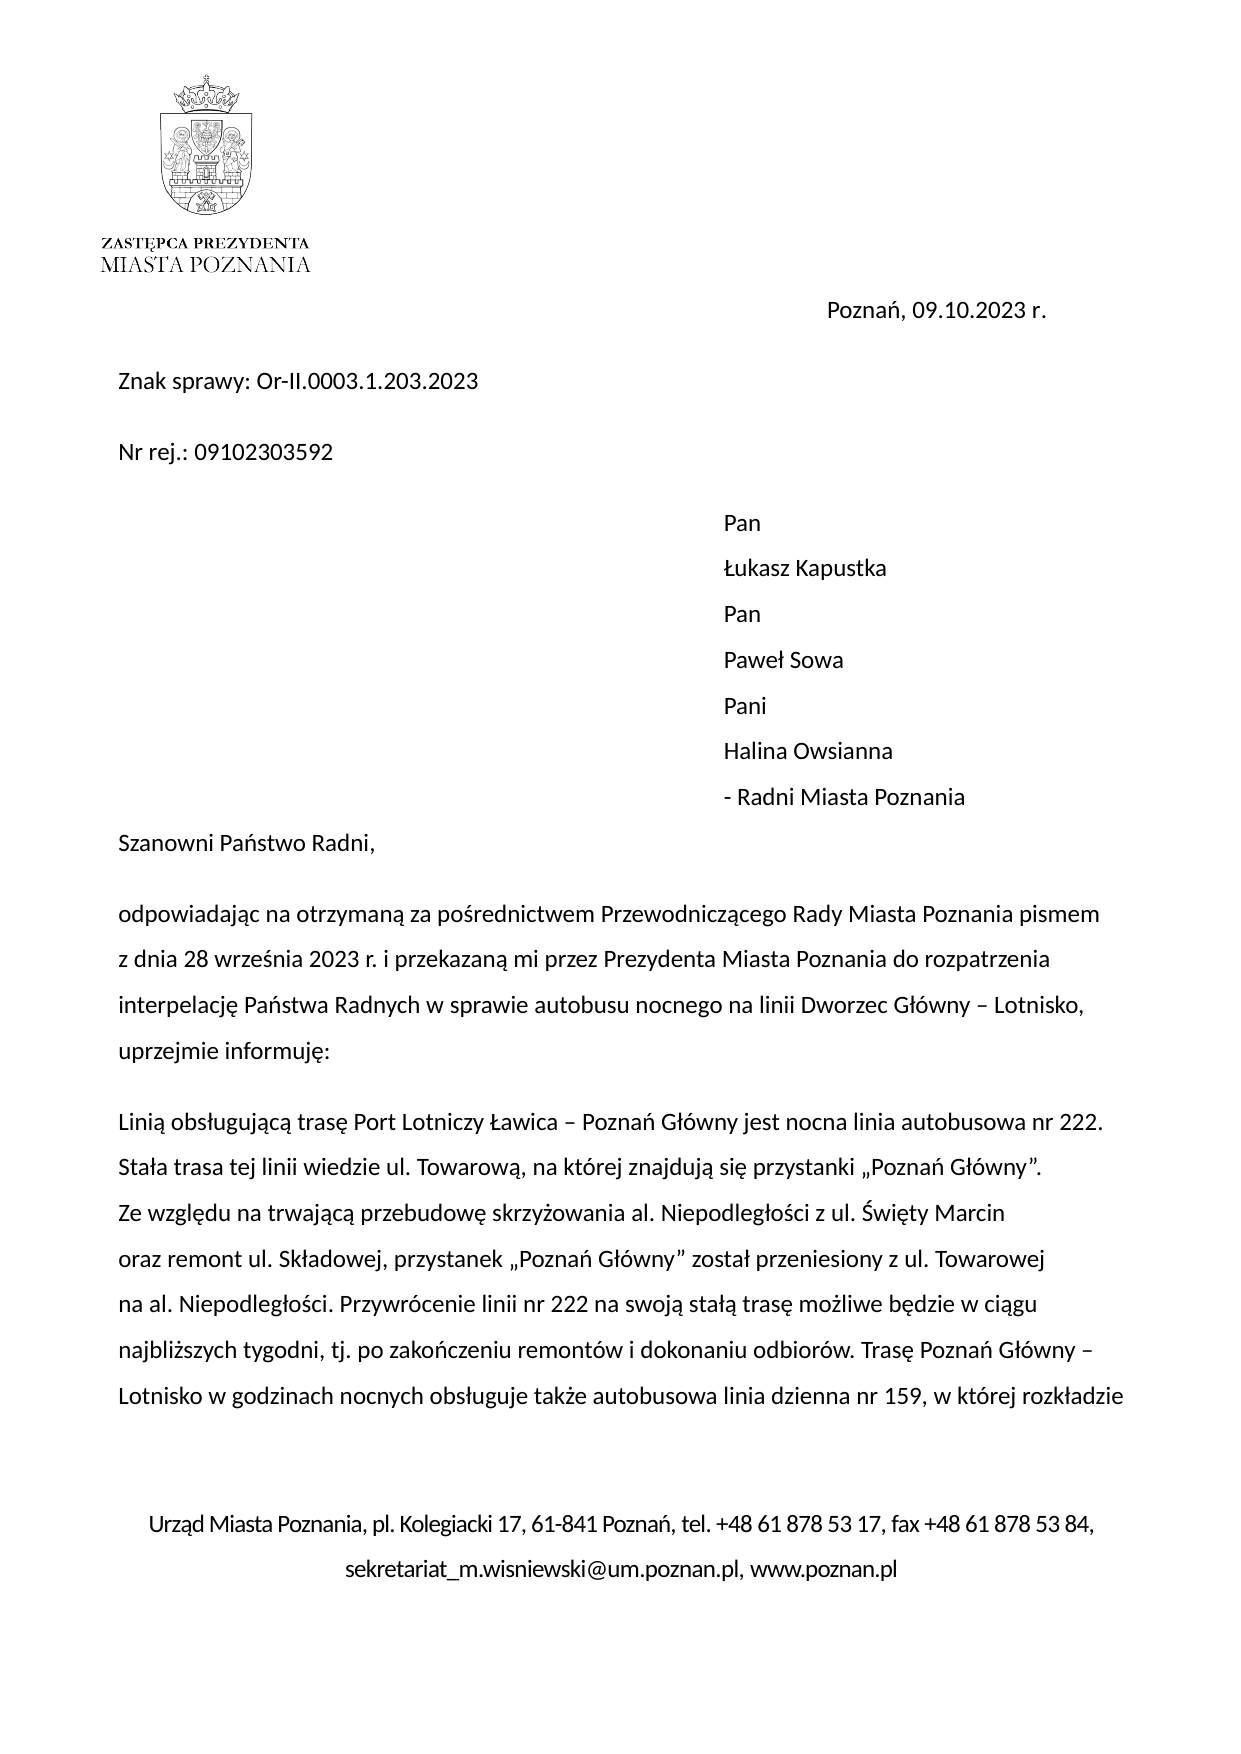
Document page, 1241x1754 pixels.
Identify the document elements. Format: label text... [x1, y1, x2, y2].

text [118, 1106, 1125, 1411]
text Paweł Sowa [723, 644, 1125, 674]
text Poznań, 09.10.2023 r. [827, 295, 1125, 325]
text Łukasz Kapustka [723, 553, 1125, 583]
text Pani [723, 690, 1125, 720]
text Halina Owsianna [723, 736, 1125, 766]
text Szanowni Państwo Radni, [118, 827, 1125, 857]
text Pan [723, 598, 1125, 629]
text - Radni Miasta Poznania [723, 781, 1125, 812]
text Nr rej.: 09102303592 [118, 436, 1125, 467]
text Pan [723, 507, 1125, 537]
picture [0, 0, 1240, 356]
text odpowiadając na otrzymaną za pośrednictwem Przewodniczącego Rady Miasta Poznania pismem z dnia 28 września 2023 r. i przekazaną mi przez Prezydenta Miasta Poznania do rozpatrzenia interpelację Państwa Radnych w sprawie autobusu nocnego na linii Dworzec Główny – Lotnisko, uprzejmie informuję: [118, 898, 1125, 1065]
text Znak sprawy: Or-II.0003.1.203.2023 [118, 365, 1125, 396]
